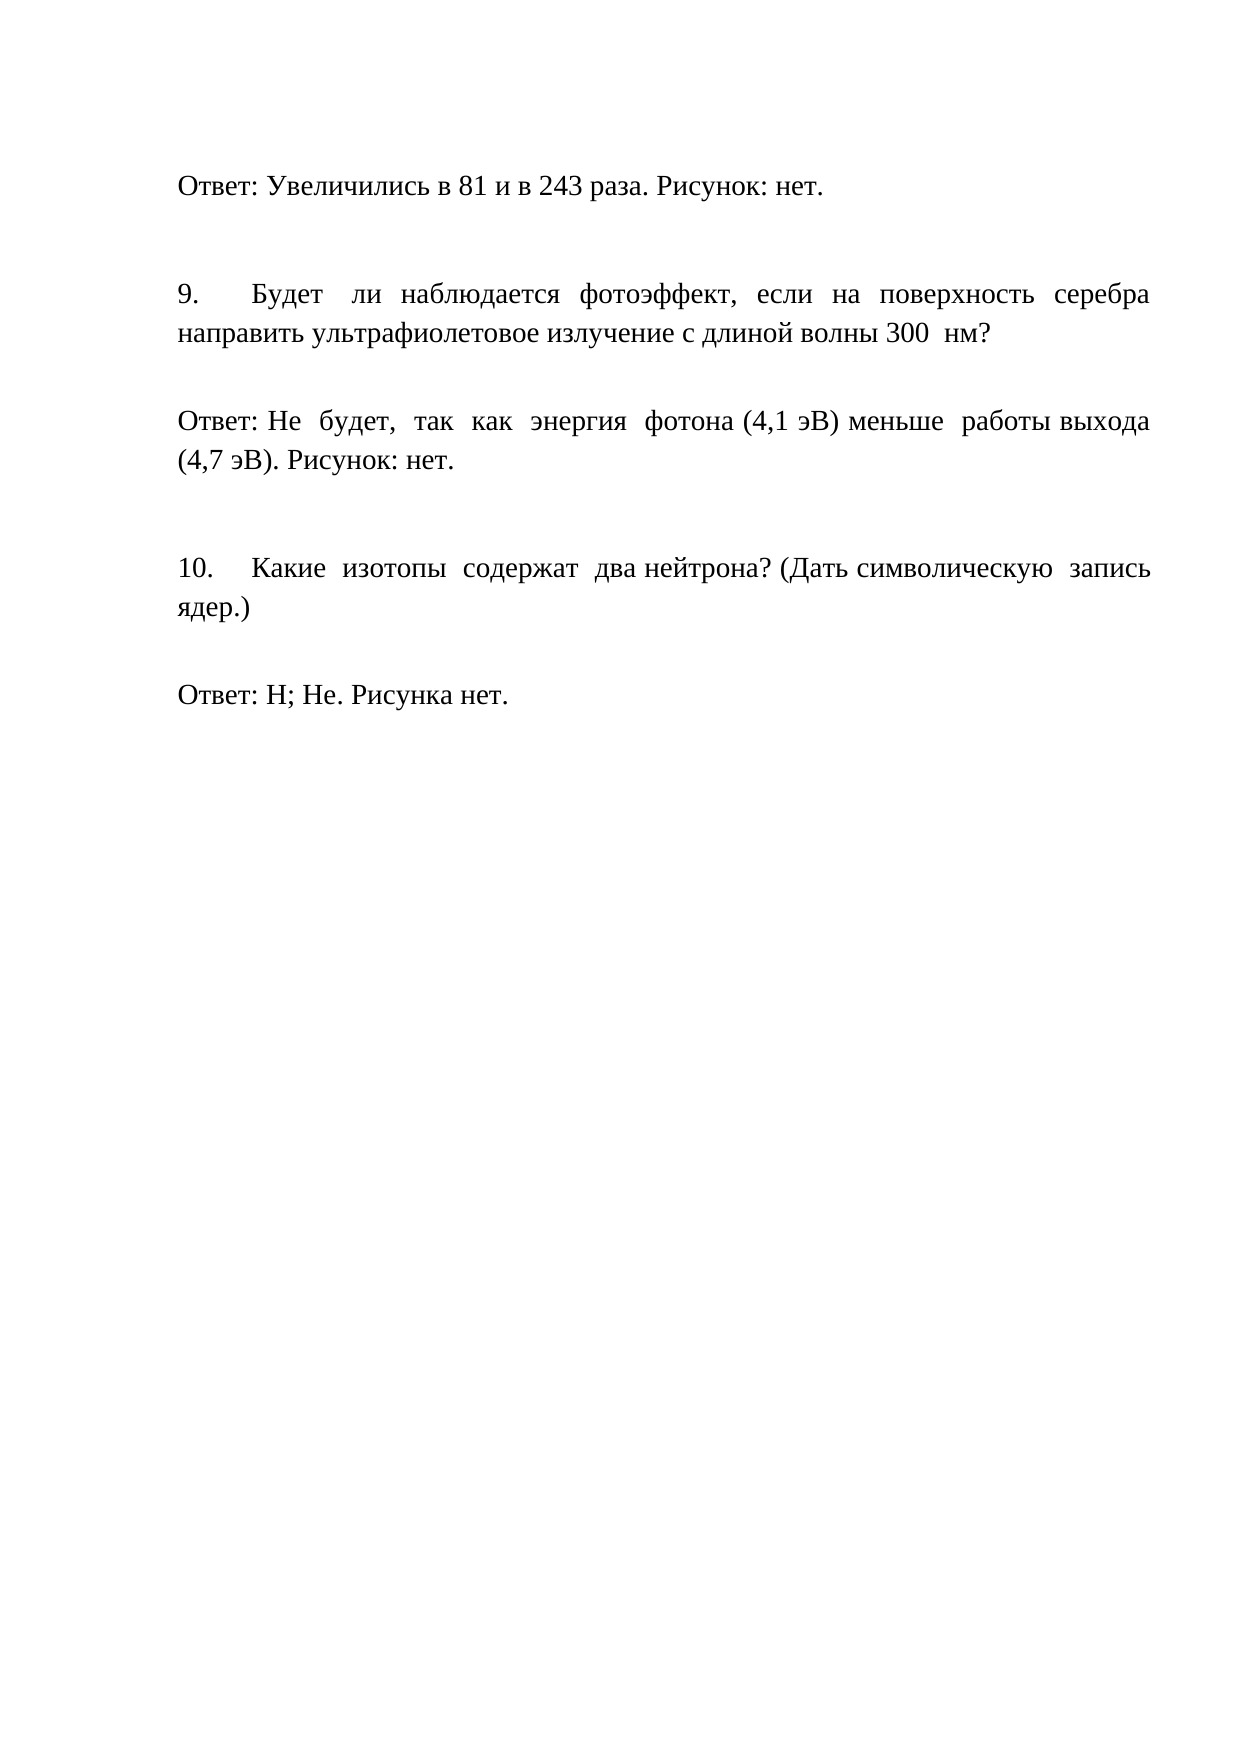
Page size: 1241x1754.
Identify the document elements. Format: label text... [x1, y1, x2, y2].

table_cell 10. Какие изотопы содержат два нейтрона? (Дать символическую запись ядер.) Ответ: Н; Не. Рисунка нет. [166, 500, 1163, 736]
table_cell 9. Будет ли наблюдается фотоэффект, если на поверхность серебра направить ультрафиолетовое излучение с длиной волны 300 нм? Ответ: Не будет, так как энергия фотона (4,1 эВ) меньше работы выхода (4,7 эВ). Рисунок: нет. [166, 226, 1163, 500]
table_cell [166, 118, 1163, 226]
